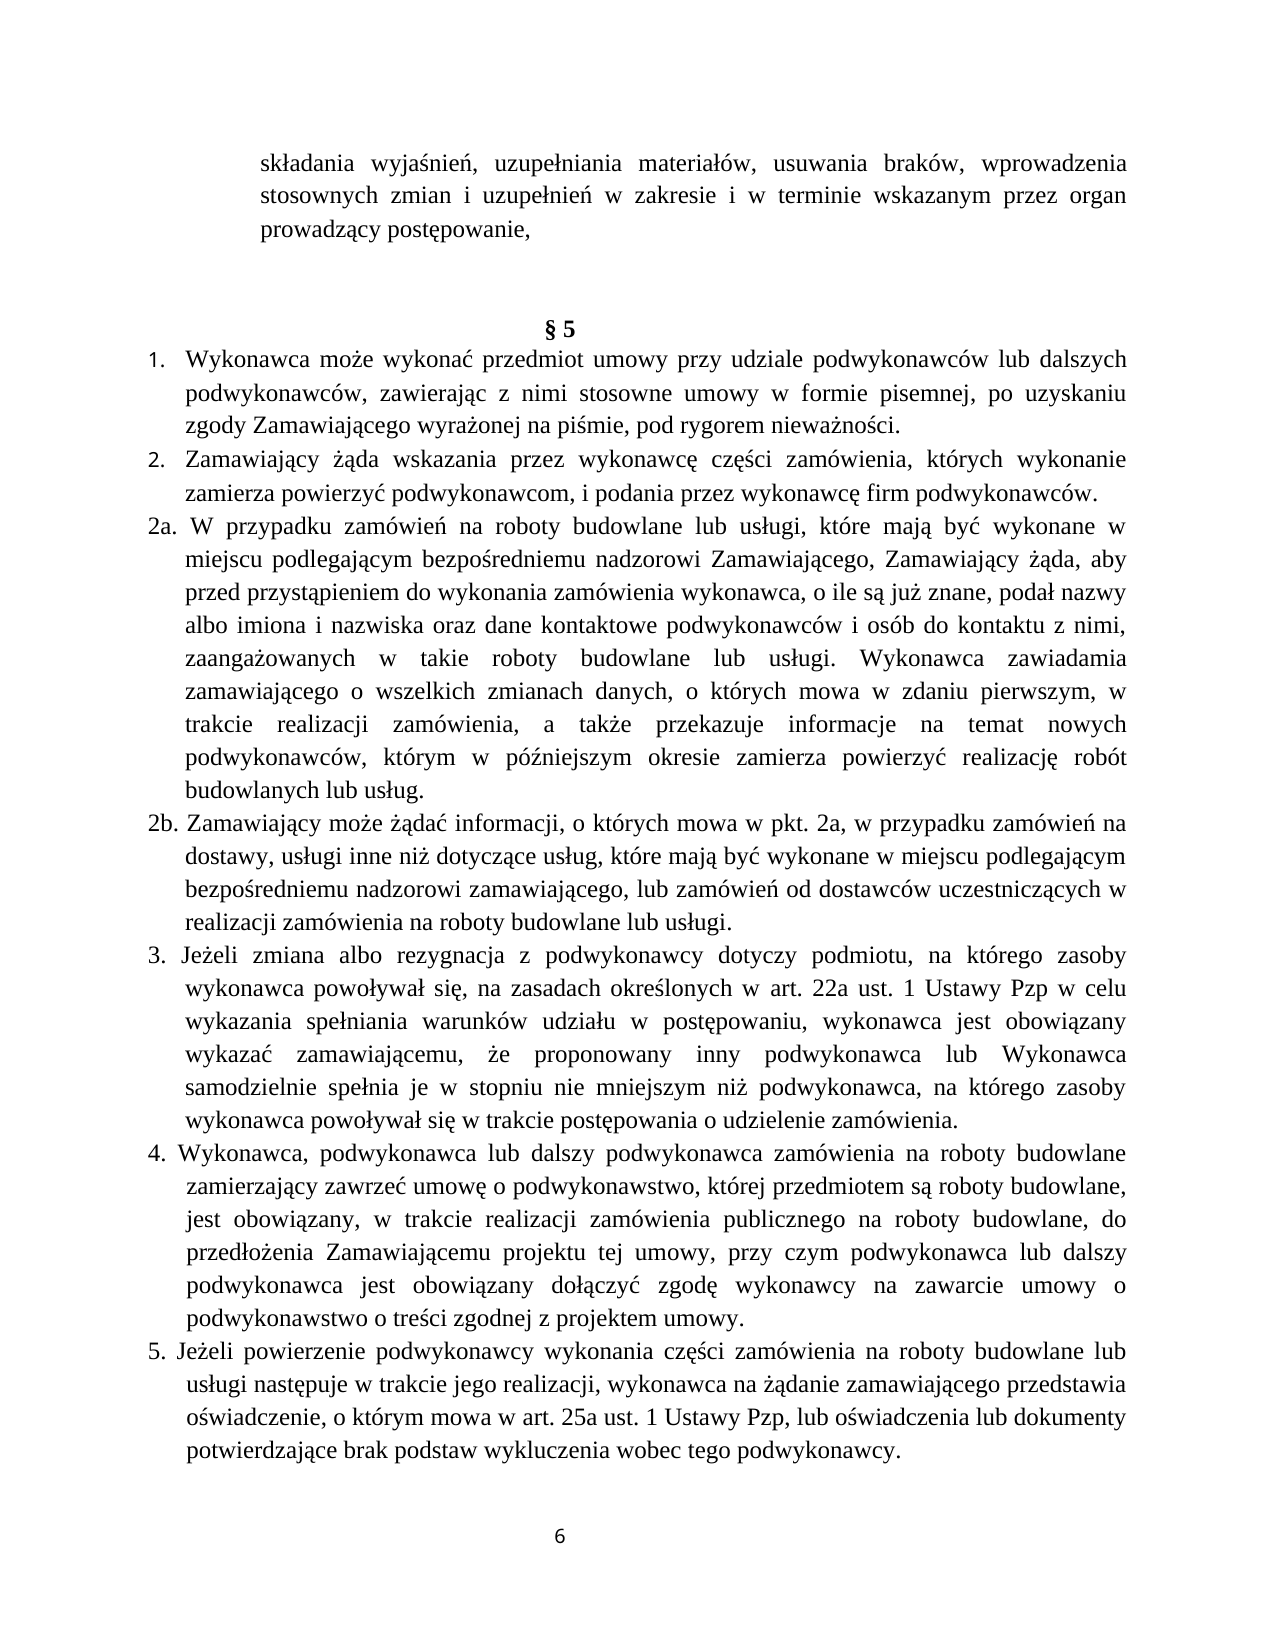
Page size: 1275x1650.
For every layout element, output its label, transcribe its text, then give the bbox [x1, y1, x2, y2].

list Wykonawca może wykonać przedmiot umowy przy udziale podwykonawców lub dalszych podwykonawców, zawierając z nimi stosowne umowy w formie pisemnej, po uzyskaniu zgody Zamawiającego wyrażonej na piśmie, pod rygorem nieważności. [148, 344, 1127, 439]
text 5. Jeżeli powierzenie podwykonawcy wykonania części zamówienia na roboty budowlane lub usługi następuje w trakcie jego realizacji, wykonawca na żądanie zamawiającego przedstawia oświadczenie, o którym mowa w art. 25a ust. 1 Ustawy Pzp, lub oświadczenia lub dokumenty potwierdzające brak podstaw wykluczenia wobec tego podwykonawcy. [148, 1336, 1127, 1464]
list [223, 148, 1127, 242]
text § 5 [157, 314, 963, 342]
text 2b. Zamawiający może żądać informacji, o których mowa w pkt. 2a, w przypadku zamówień na dostawy, usługi inne niż dotyczące usług, które mają być wykonane w miejscu podlegającym bezpośredniemu nadzorowi zamawiającego, lub zamówień od dostawców uczestniczących w realizacji zamówienia na roboty budowlane lub usługi. [148, 808, 1127, 936]
text 4. Wykonawca, podwykonawca lub dalszy podwykonawca zamówienia na roboty budowlane zamierzający zawrzeć umowę o podwykonawstwo, której przedmiotem są roboty budowlane, jest obowiązany, w trakcie realizacji zamówienia publicznego na roboty budowlane, do przedłożenia Zamawiającemu projektu tej umowy, przy czym podwykonawca lub dalszy podwykonawca jest obowiązany dołączyć zgodę wykonawcy na zawarcie umowy o podwykonawstwo o treści zgodnej z projektem umowy. [148, 1138, 1127, 1332]
list Zamawiający żąda wskazania przez wykonawcę części zamówienia, których wykonanie zamierza powierzyć podwykonawcom, i podania przez wykonawcę firm podwykonawców. [148, 444, 1127, 507]
text 3. Jeżeli zmiana albo rezygnacja z podwykonawcy dotyczy podmiotu, na którego zasoby wykonawca powoływał się, na zasadach określonych w art. 22a ust. 1 Ustawy Pzp w celu wykazania spełniania warunków udziału w postępowaniu, wykonawca jest obowiązany wykazać zamawiającemu, że proponowany inny podwykonawca lub Wykonawca samodzielnie spełnia je w stopniu nie mniejszym niż podwykonawca, na którego zasoby wykonawca powoływał się w trakcie postępowania o udzielenie zamówienia. [148, 940, 1127, 1134]
text 2a. W przypadku zamówień na roboty budowlane lub usługi, które mają być wykonane w miejscu podlegającym bezpośredniemu nadzorowi Zamawiającego, Zamawiający żąda, aby przed przystąpieniem do wykonania zamówienia wykonawca, o ile są już znane, podał nazwy albo imiona i nazwiska oraz dane kontaktowe podwykonawców i osób do kontaktu z nimi, zaangażowanych w takie roboty budowlane lub usługi. Wykonawca zawiadamia zamawiającego o wszelkich zmianach danych, o których mowa w zdaniu pierwszym, w trakcie realizacji zamówienia, a także przekazuje informacje na temat nowych podwykonawców, którym w późniejszym okresie zamierza powierzyć realizację robót budowlanych lub usług. [148, 511, 1127, 804]
